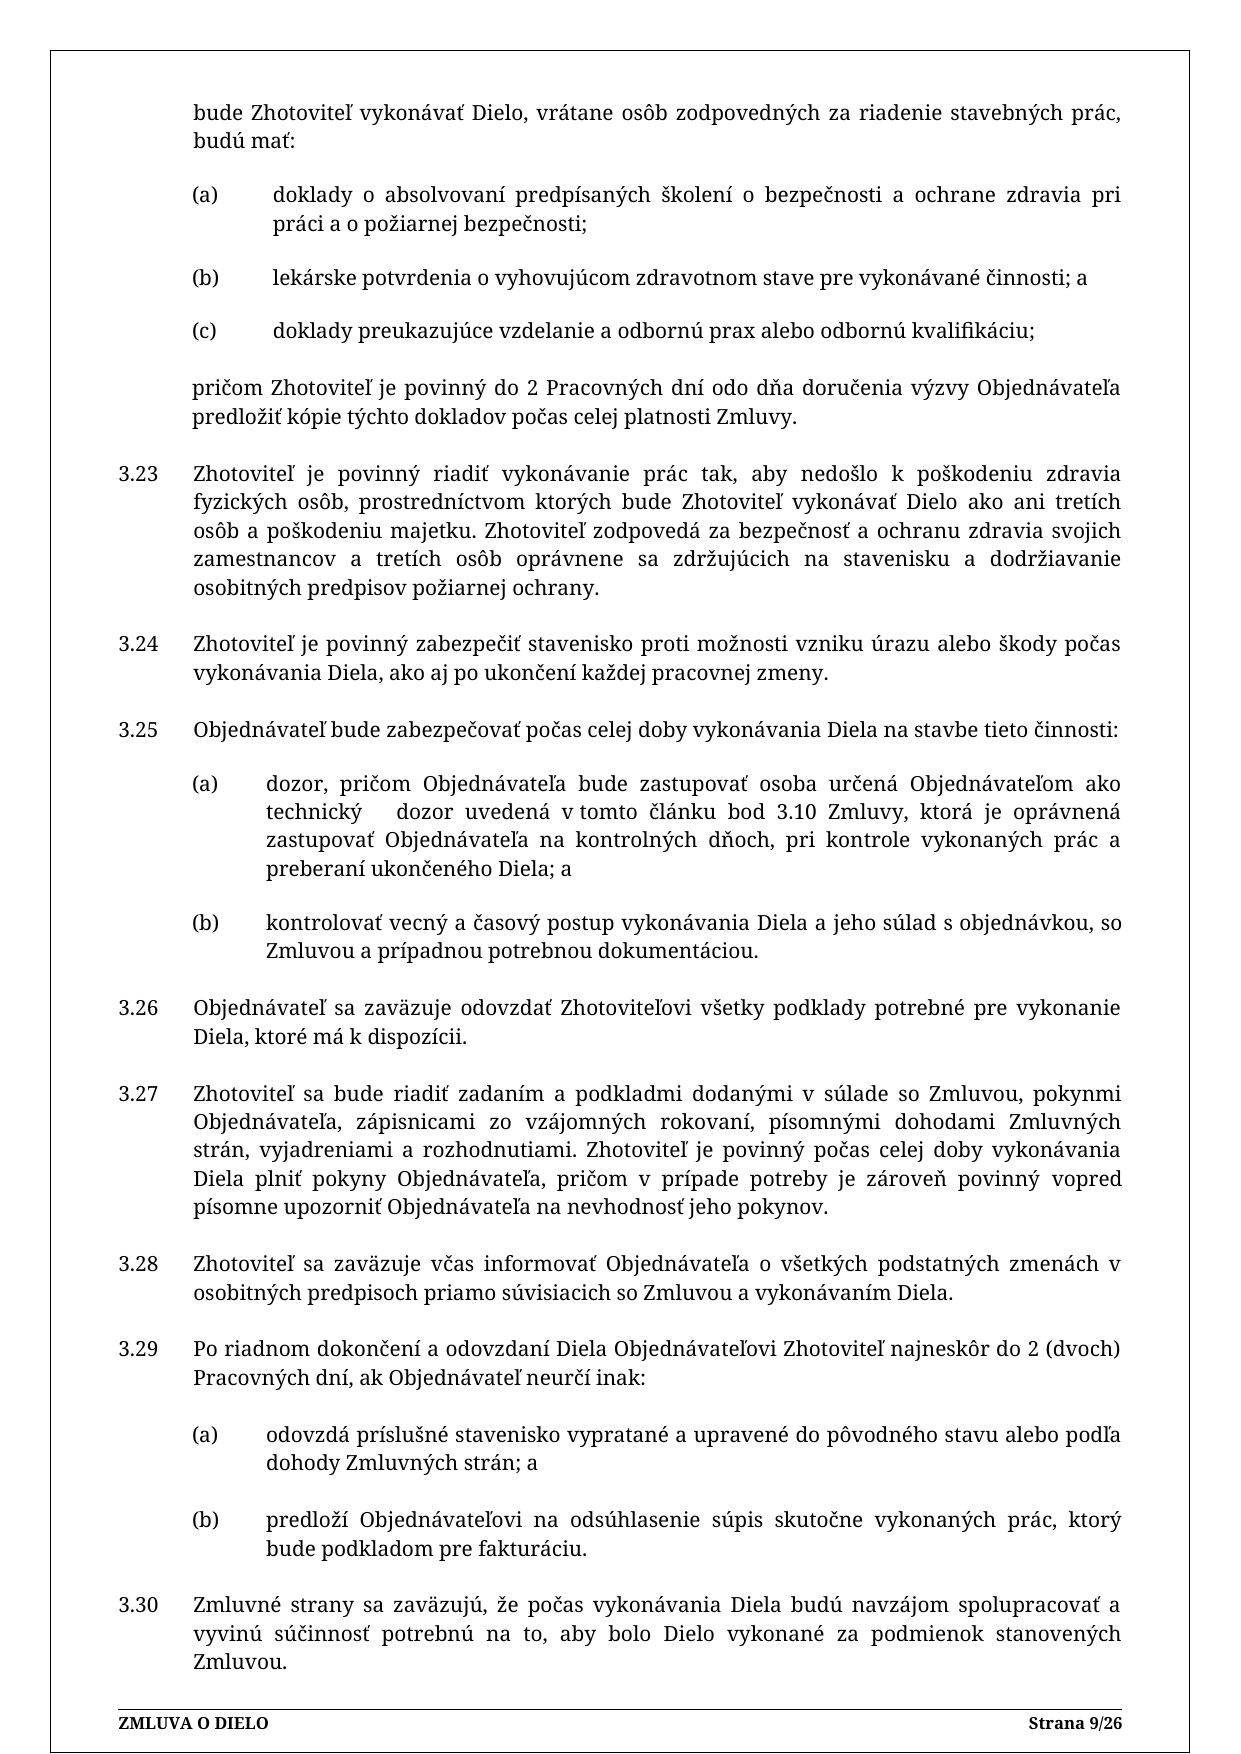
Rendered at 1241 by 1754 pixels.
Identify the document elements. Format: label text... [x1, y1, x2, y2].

list lekárske potvrdenia o vyhovujúcom zdravotnom stave pre vykonávané činnosti; a [192, 263, 1122, 291]
list Zhotoviteľ je povinný zabezpečiť stavenisko proti možnosti vzniku úrazu alebo škody počas vykonávania Diela, ako aj po ukončení každej pracovnej zmeny. [118, 629, 1122, 686]
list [118, 98, 1122, 155]
list Zhotoviteľ je povinný riadiť vykonávanie prác tak, aby nedošlo k poškodeniu zdravia fyzických osôb, prostredníctvom ktorých bude Zhotoviteľ vykonávať Dielo ako ani tretích osôb a poškodeniu majetku. Zhotoviteľ zodpovedá za bezpečnosť a ochranu zdravia svojich zamestnancov a tretích osôb oprávnene sa zdržujúcich na stavenisku a dodržiavanie osobitných predpisov požiarnej ochrany. [118, 459, 1122, 601]
list Zhotoviteľ sa bude riadiť zadaním a podkladmi dodanými v súlade so Zmluvou, pokynmi Objednávateľa, zápisnicami zo vzájomných rokovaní, písomnými dohodami Zmluvných strán, vyjadreniami a rozhodnutiami. Zhotoviteľ je povinný počas celej doby vykonávania Diela plniť pokyny Objednávateľa, pričom v prípade potreby je zároveň povinný vopred písomne upozorniť Objednávateľa na nevhodnosť jeho pokynov. [118, 1079, 1122, 1221]
list Zmluvné strany sa zaväzujú, že počas vykonávania Diela budú navzájom spolupracovať a vyvinú súčinnosť potrebnú na to, aby bolo Dielo vykonané za podmienok stanovených Zmluvou. [118, 1591, 1122, 1676]
list dozor, pričom Objednávateľa bude zastupovať osoba určená Objednávateľom ako technický dozor uvedená v tomto článku bod 3.10 Zmluvy, ktorá je oprávnená zastupovať Objednávateľa na kontrolných dňoch, pri kontrole vykonaných prác a preberaní ukončeného Diela; a [192, 769, 1122, 882]
list doklady preukazujúce vzdelanie a odbornú prax alebo odbornú kvalifikáciu; [192, 317, 1122, 345]
list Po riadnom dokončení a odovzdaní Diela Objednávateľovi Zhotoviteľ najneskôr do 2 (dvoch) Pracovných dní, ak Objednávateľ neurčí inak: [118, 1334, 1122, 1391]
text pričom Zhotoviteľ je povinný do 2 Pracovných dní odo dňa doručenia výzvy Objednávateľa predložiť kópie týchto dokladov počas celej platnosti Zmluvy. [192, 373, 1122, 430]
list predloží Objednávateľovi na odsúhlasenie súpis skutočne vykonaných prác, ktorý bude podkladom pre fakturáciu. [192, 1505, 1122, 1562]
list odovzdá príslušné stavenisko vypratané a upravené do pôvodného stavu alebo podľa dohody Zmluvných strán; a [192, 1420, 1122, 1477]
list doklady o absolvovaní predpísaných školení o bezpečnosti a ochrane zdravia pri práci a o požiarnej bezpečnosti; [192, 180, 1122, 237]
list Objednávateľ bude zabezpečovať počas celej doby vykonávania Diela na stavbe tieto činnosti: [118, 715, 1122, 743]
list Objednávateľ sa zaväzuje odovzdať Zhotoviteľovi všetky podklady potrebné pre vykonanie Diela, ktoré má k dispozícii. [118, 993, 1122, 1050]
list Zhotoviteľ sa zaväzuje včas informovať Objednávateľa o všetkých podstatných zmenách v osobitných predpisoch priamo súvisiacich so Zmluvou a vykonávaním Diela. [118, 1249, 1122, 1306]
list kontrolovať vecný a časový postup vykonávania Diela a jeho súlad s objednávkou, so Zmluvou a prípadnou potrebnou dokumentáciou. [192, 908, 1122, 965]
